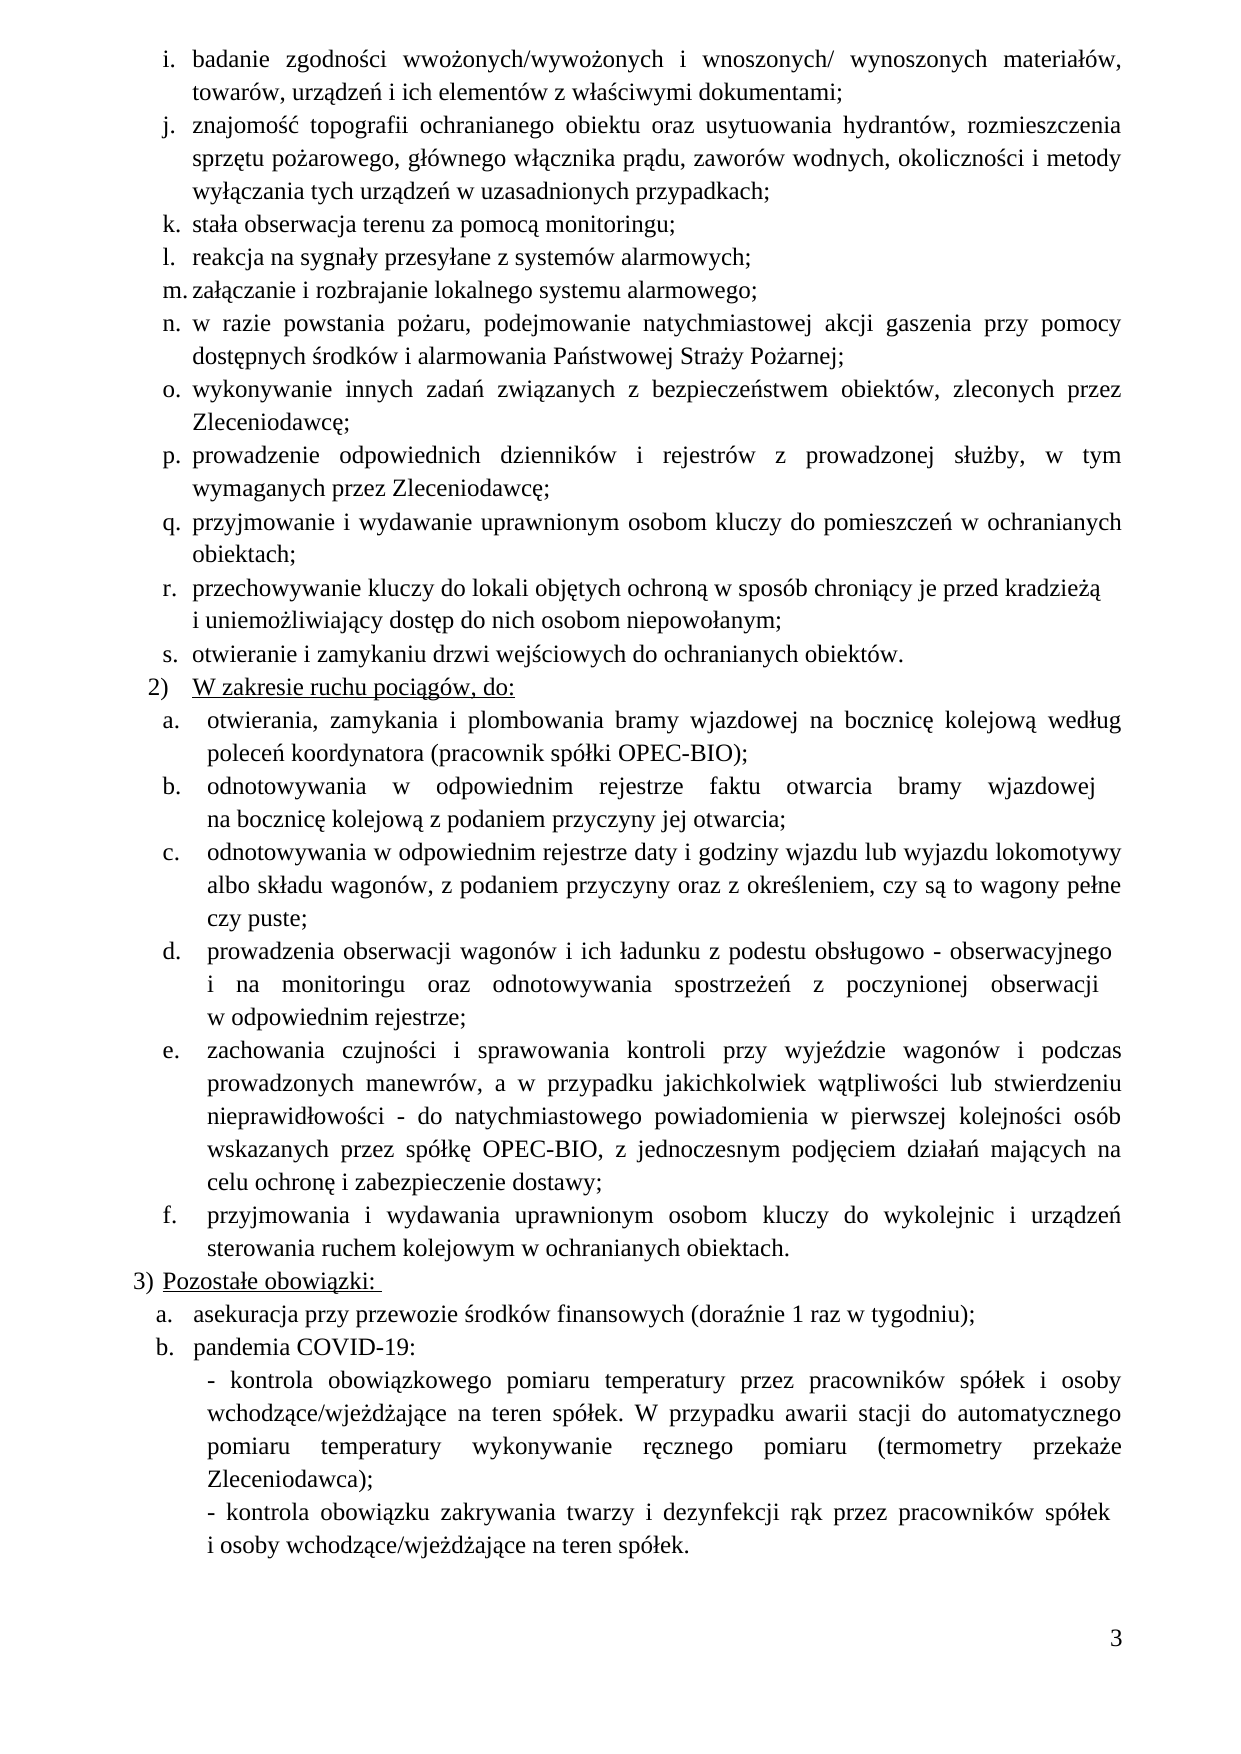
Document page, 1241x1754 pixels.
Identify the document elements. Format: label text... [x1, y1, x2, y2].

text i uniemożliwiający dostęp do nich osobom niepowołanym; [192, 606, 1122, 634]
list odnotowywania w odpowiednim rejestrze daty i godziny wjazdu lub wyjazdu lokomotywy albo składu wagonów, z podaniem przyczyny oraz z określeniem, czy są to wagony pełne czy puste; [162, 837, 1122, 932]
list zachowania czujności i sprawowania kontroli przy wyjeździe wagonów i podczas prowadzonych manewrów, a w przypadku jakichkolwiek wątpliwości lub stwierdzeniu nieprawidłowości - do natychmiastowego powiadomienia w pierwszej kolejności osób wskazanych przez spółkę OPEC-BIO, z jednoczesnym podjęciem działań mających na celu ochronę i zabezpieczenie dostawy; [162, 1035, 1122, 1196]
list - kontrola obowiązku zakrywania twarzy i dezynfekcji rąk przez pracowników spółek i osoby wchodzące/wjeżdżające na teren spółek. [207, 1497, 1122, 1559]
list prowadzenie odpowiednich dzienników i rejestrów z prowadzonej służby, w tym wymaganych przez Zleceniodawcę; [162, 441, 1122, 502]
list wykonywanie innych zadań związanych z bezpieczeństwem obiektów, zleconych przez Zleceniodawcę; [162, 374, 1122, 436]
list przechowywanie kluczy do lokali objętych ochroną w sposób chroniący je przed kradzieżą [162, 573, 1122, 601]
list w razie powstania pożaru, podejmowanie natychmiastowej akcji gaszenia przy pomocy dostępnych środków i alarmowania Państwowej Straży Pożarnej; [162, 308, 1122, 370]
list przyjmowanie i wydawanie uprawnionym osobom kluczy do pomieszczeń w ochranianych obiektach; [162, 507, 1122, 568]
list stała obserwacja terenu za pomocą monitoringu; [162, 209, 1122, 238]
list załączanie i rozbrajanie lokalnego systemu alarmowego; [162, 275, 1122, 304]
list otwieranie i zamykaniu drzwi wejściowych do ochranianych obiektów. [162, 639, 1122, 667]
list pandemia COVID-19: [156, 1332, 1122, 1361]
list odnotowywania w odpowiednim rejestrze faktu otwarcia bramy wjazdowej na bocznicę kolejową z podaniem przyczyny jej otwarcia; [162, 771, 1122, 832]
list reakcja na sygnały przesyłane z systemów alarmowych; [162, 242, 1122, 271]
list badanie zgodności wwożonych/wywożonych i wnoszonych/ wynoszonych materiałów, towarów, urządzeń i ich elementów z właściwymi dokumentami; [162, 44, 1122, 106]
list przyjmowania i wydawania uprawnionym osobom kluczy do wykolejnic i urządzeń sterowania ruchem kolejowym w ochranianych obiektach. [162, 1200, 1122, 1262]
list otwierania, zamykania i plombowania bramy wjazdowej na bocznicę kolejową według poleceń koordynatora (pracownik spółki OPEC-BIO); [162, 705, 1122, 766]
list znajomość topografii ochranianego obiektu oraz usytuowania hydrantów, rozmieszczenia sprzętu pożarowego, głównego włącznika prądu, zaworów wodnych, okoliczności i metody wyłączania tych urządzeń w uzasadnionych przypadkach; [162, 110, 1122, 205]
list asekuracja przy przewozie środków finansowych (doraźnie 1 raz w tygodniu); [156, 1299, 1122, 1328]
list prowadzenia obserwacji wagonów i ich ładunku z podestu obsługowo - obserwacyjnego i na monitoringu oraz odnotowywania spostrzeżeń z poczynionej obserwacji w odpowiednim rejestrze; [162, 936, 1122, 1031]
list W zakresie ruchu pociągów, do: [148, 672, 1122, 700]
list - kontrola obowiązkowego pomiaru temperatury przez pracowników spółek i osoby wchodzące/wjeżdżające na teren spółek. W przypadku awarii stacji do automatycznego pomiaru temperatury wykonywanie ręcznego pomiaru (termometry przekaże Zleceniodawca); [207, 1365, 1122, 1493]
list Pozostałe obowiązki: [133, 1266, 1122, 1295]
